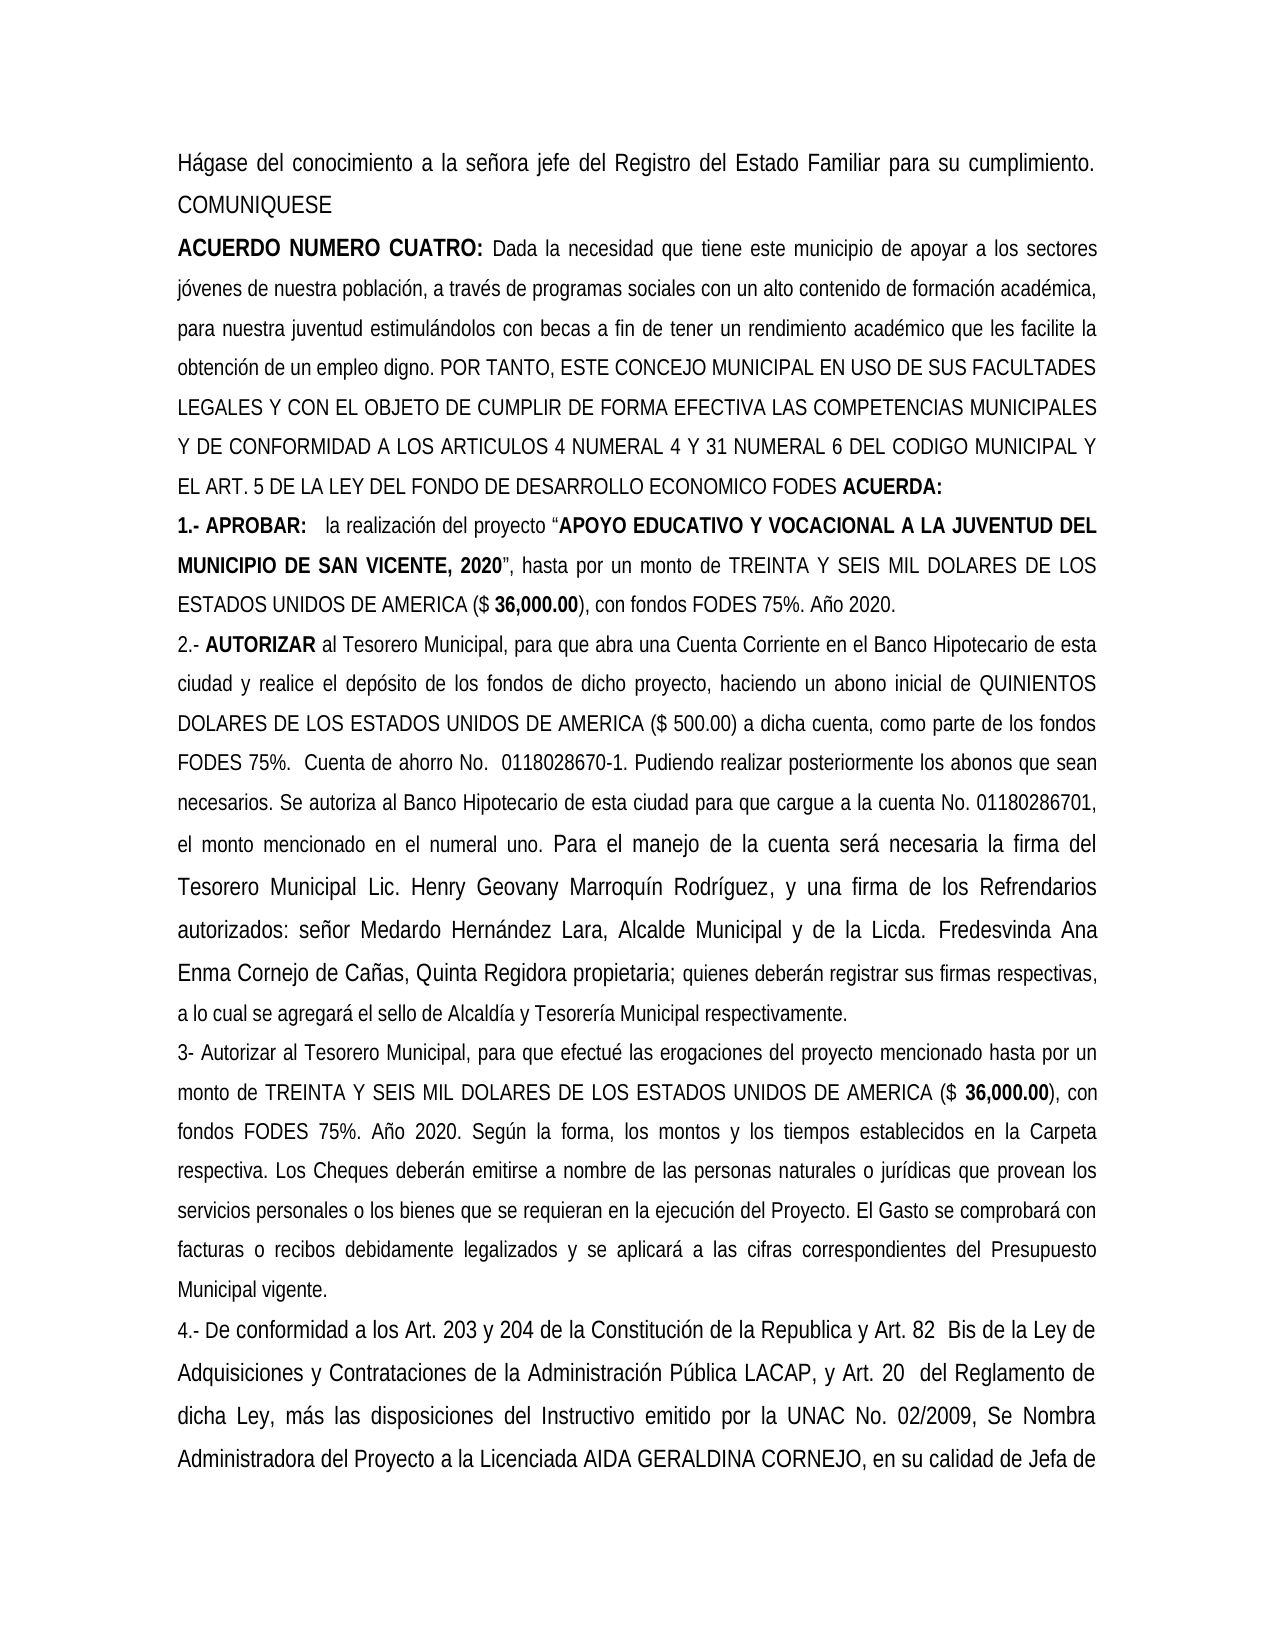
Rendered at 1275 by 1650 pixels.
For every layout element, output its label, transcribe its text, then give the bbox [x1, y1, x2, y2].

text 1.- APROBAR: la realización del proyecto “APOYO EDUCATIVO Y VOCACIONAL A LA JUVENTUD DEL MUNICIPIO DE SAN VICENTE, 2020”, hasta por un monto de TREINTA Y SEIS MIL DOLARES DE LOS ESTADOS UNIDOS DE AMERICA ($ 36,000.00), con fondos FODES 75%. Año 2020. [177, 512, 1098, 617]
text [177, 1315, 1098, 1473]
text ACUERDO NUMERO CUATRO: Dada la necesidad que tiene este municipio de apoyar a los sectores jóvenes de nuestra población, a través de programas sociales con un alto contenido de formación académica, para nuestra juventud estimulándolos con becas a fin de tener un rendimiento académico que les facilite la obtención de un empleo digno. POR TANTO, ESTE CONCEJO MUNICIPAL EN USO DE SUS FACULTADES LEGALES Y CON EL OBJETO DE CUMPLIR DE FORMA EFECTIVA LAS COMPETENCIAS MUNICIPALES Y DE CONFORMIDAD A LOS ARTICULOS 4 NUMERAL 4 Y 31 NUMERAL 6 DEL CODIGO MUNICIPAL Y EL ART. 5 DE LA LEY DEL FONDO DE DESARROLLO ECONOMICO FODES ACUERDA: [177, 233, 1098, 499]
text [177, 148, 1098, 219]
text 3- Autorizar al Tesorero Municipal, para que efectué las erogaciones del proyecto mencionado hasta por un monto de TREINTA Y SEIS MIL DOLARES DE LOS ESTADOS UNIDOS DE AMERICA ($ 36,000.00), con fondos FODES 75%. Año 2020. Según la forma, los montos y los tiempos establecidos en la Carpeta respectiva. Los Cheques deberán emitirse a nombre de las personas naturales o jurídicas que provean los servicios personales o los bienes que se requieran en la ejecución del Proyecto. El Gasto se comprobará con facturas o recibos debidamente legalizados y se aplicará a las cifras correspondientes del Presupuesto Municipal vigente. [177, 1039, 1098, 1302]
text 2.- AUTORIZAR al Tesorero Municipal, para que abra una Cuenta Corriente en el Banco Hipotecario de esta ciudad y realice el depósito de los fondos de dicho proyecto, haciendo un abono inicial de QUINIENTOS DOLARES DE LOS ESTADOS UNIDOS DE AMERICA ($ 500.00) a dicha cuenta, como parte de los fondos FODES 75%. Cuenta de ahorro No. 0118028670-1. Pudiendo realizar posteriormente los abonos que sean necesarios. Se autoriza al Banco Hipotecario de esta ciudad para que cargue a la cuenta No. 01180286701, el monto mencionado en el numeral uno. Para el manejo de la cuenta será necesaria la firma del Tesorero Municipal Lic. Henry Geovany Marroquín Rodríguez, y una firma de los Refrendarios autorizados: señor Medardo Hernández Lara, Alcalde Municipal y de la Licda. Fredesvinda Ana Enma Cornejo de Cañas, Quinta Regidora propietaria; quienes deberán registrar sus firmas respectivas, a lo cual se agregará el sello de Alcaldía y Tesorería Municipal respectivamente. [177, 631, 1098, 1026]
